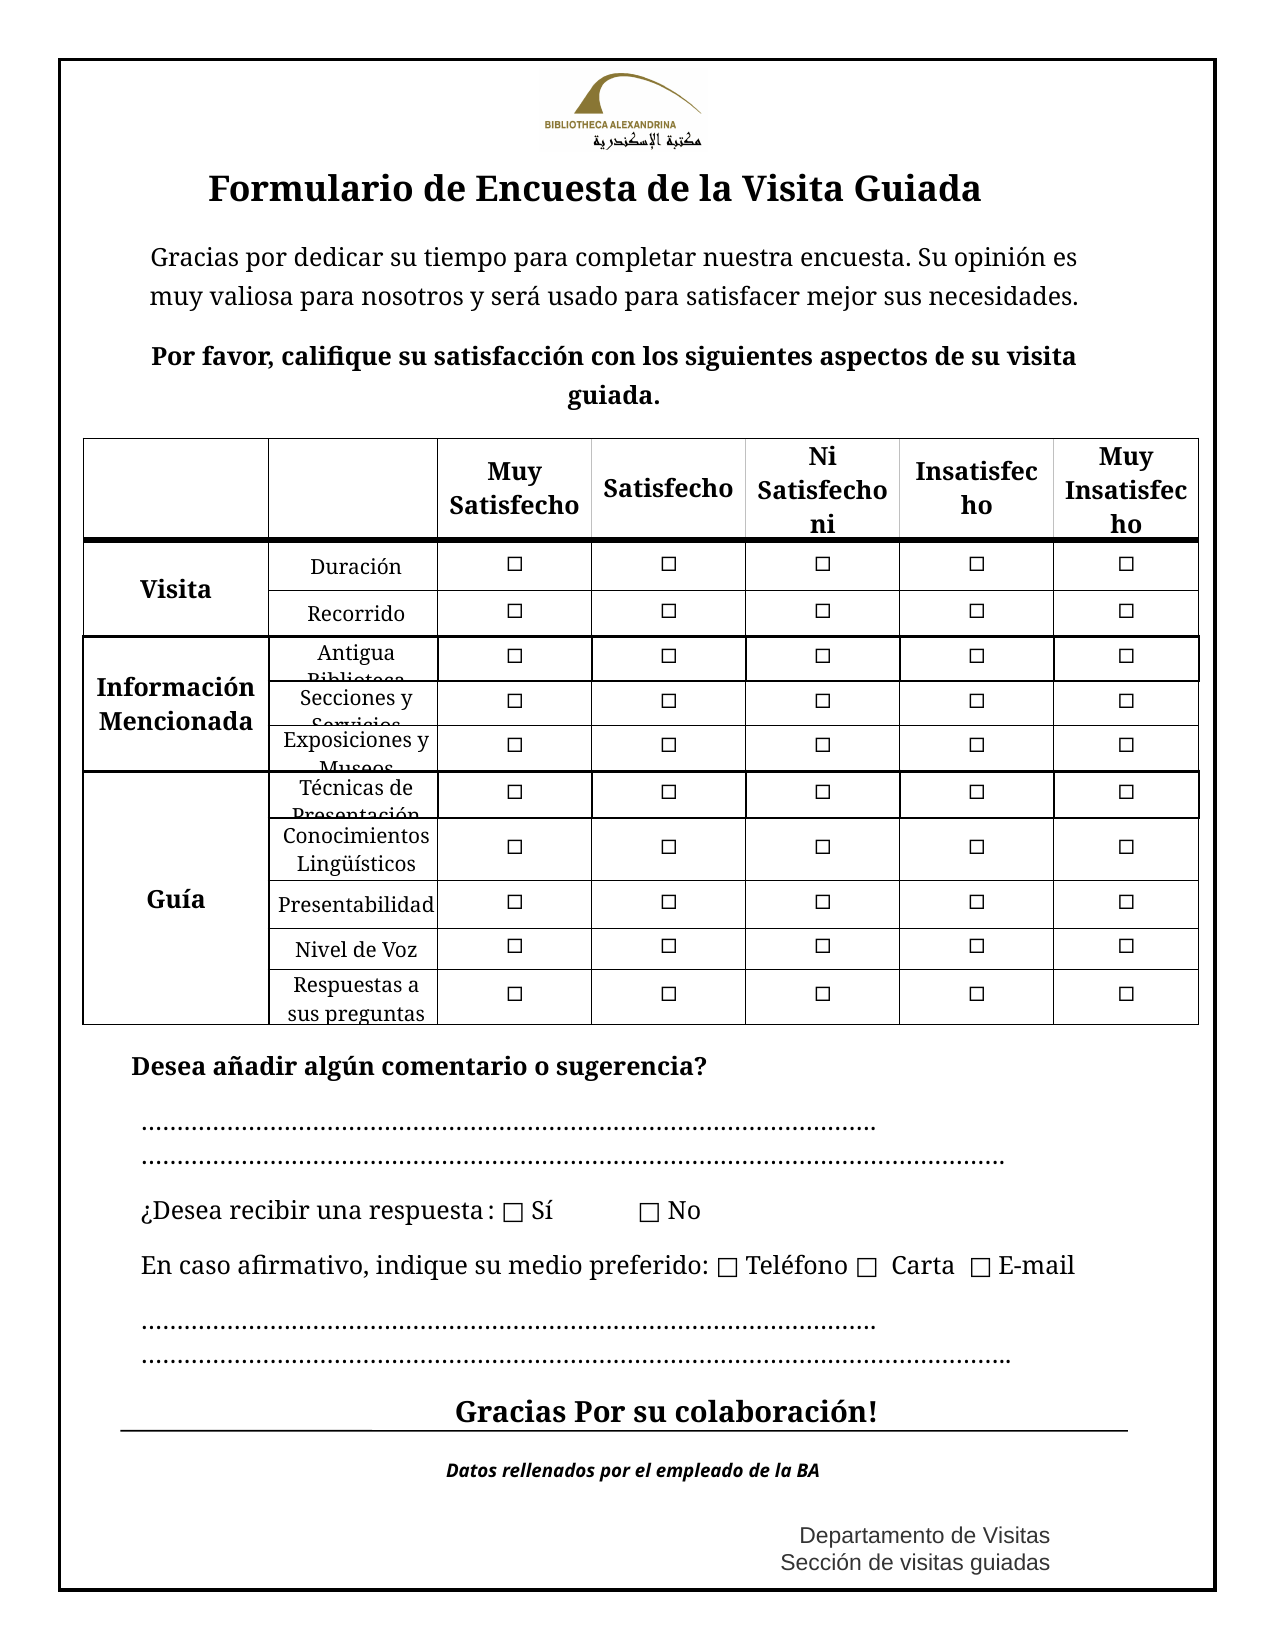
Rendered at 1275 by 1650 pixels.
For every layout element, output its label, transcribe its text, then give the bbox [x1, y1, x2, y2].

table_cell [900, 929, 1053, 969]
table_cell Conocimientos Lingüísticos [270, 819, 437, 880]
table_cell [747, 773, 899, 817]
table_cell [438, 682, 591, 724]
table_cell [900, 881, 1053, 928]
table_cell Nivel de Voz [270, 929, 437, 969]
table_cell [592, 682, 745, 724]
text Gracias por dedicar su tiempo para completar nuestra encuesta. Su opinión es muy valiosa para nosotros y será usado para satisfacer mejor sus necesidades. [141, 239, 1087, 313]
table_cell [746, 682, 899, 724]
table_cell [592, 726, 745, 769]
table_cell [1054, 819, 1198, 880]
table_cell [592, 543, 745, 589]
table_cell [438, 929, 591, 969]
table_cell [438, 881, 591, 928]
text Por favor, califique su satisfacción con los siguientes aspectos de su visita guiada. [141, 338, 1087, 412]
table_cell [439, 773, 591, 817]
table_header Ni Satisfecho ni Insatisfecho [746, 439, 899, 537]
table_cell [438, 591, 591, 634]
table_cell [746, 819, 899, 880]
table_cell [746, 929, 899, 969]
table_cell [746, 591, 899, 634]
table_cell [438, 970, 591, 1024]
table_cell [746, 970, 899, 1024]
text Gracias Por su colaboración! [169, 1391, 1087, 1430]
table_header Muy Satisfecho [438, 439, 591, 537]
table_cell [593, 773, 745, 817]
table_cell [593, 638, 745, 679]
table_cell [901, 638, 1053, 679]
table_cell [900, 682, 1053, 724]
text ¿Desea recibir una respuesta : □ Sí □ No [141, 1192, 1087, 1227]
table_cell [439, 638, 591, 679]
table_cell [592, 929, 745, 969]
table_cell Recorrido [269, 591, 437, 634]
table_cell Respuestas a sus preguntas [270, 970, 437, 1024]
table_cell [900, 591, 1053, 634]
table_cell [1054, 682, 1198, 724]
table_cell Presentabilidad [270, 881, 437, 928]
table_cell Duración [269, 543, 437, 589]
table_cell [1054, 881, 1198, 928]
table_header Satisfecho [592, 439, 745, 537]
table_cell [592, 591, 745, 634]
text Formulario de Encuesta de la Visita Guiada [103, 163, 1087, 211]
table_cell [746, 726, 899, 769]
text En caso afirmativo, indique su medio preferido: □ Teléfono □ Carta □ E-mail [141, 1247, 1087, 1281]
text Desea añadir algún comentario o sugerencia? [131, 1049, 1087, 1083]
text Datos rellenados por el empleado de la BA [141, 1458, 1087, 1483]
text ………………………………………………………………………………………….………………………………………………………………………………………………………….. [141, 1302, 1087, 1370]
table_cell Información Mencionada [84, 638, 268, 769]
table_cell Técnicas de Presentación [270, 773, 437, 817]
table_header Muy Insatisfecho [1054, 439, 1198, 537]
table_cell [438, 819, 591, 880]
table_cell Guía [84, 773, 268, 1024]
table_cell Antigua Biblioteca [270, 638, 437, 679]
table_cell [1054, 970, 1198, 1024]
table_cell [746, 881, 899, 928]
table_cell [1054, 726, 1198, 769]
text ………………………………………………………………………………………….…………………………………………………………………………………………………………. [141, 1103, 1087, 1172]
table_header [269, 439, 437, 537]
table_cell [900, 726, 1053, 769]
table_cell [592, 970, 745, 1024]
table_cell [1054, 591, 1198, 634]
table_cell [901, 773, 1053, 817]
table_cell [1054, 543, 1198, 589]
table_cell [592, 881, 745, 928]
table_cell [438, 726, 591, 769]
table_cell [900, 970, 1053, 1024]
table_cell [746, 543, 899, 589]
table_cell [438, 543, 591, 589]
table_header [84, 439, 268, 537]
table_cell [900, 819, 1053, 880]
table_cell [1054, 929, 1198, 969]
table_cell Visita [84, 543, 268, 634]
table_cell [900, 543, 1053, 589]
table_cell [1055, 773, 1198, 817]
table_cell [747, 638, 899, 679]
table_header Insatisfecho [900, 439, 1053, 537]
table_cell Exposiciones y Museos [270, 726, 437, 769]
table_cell [1055, 638, 1198, 679]
table_cell [592, 819, 745, 880]
table_cell Secciones y Servicios [270, 682, 437, 724]
